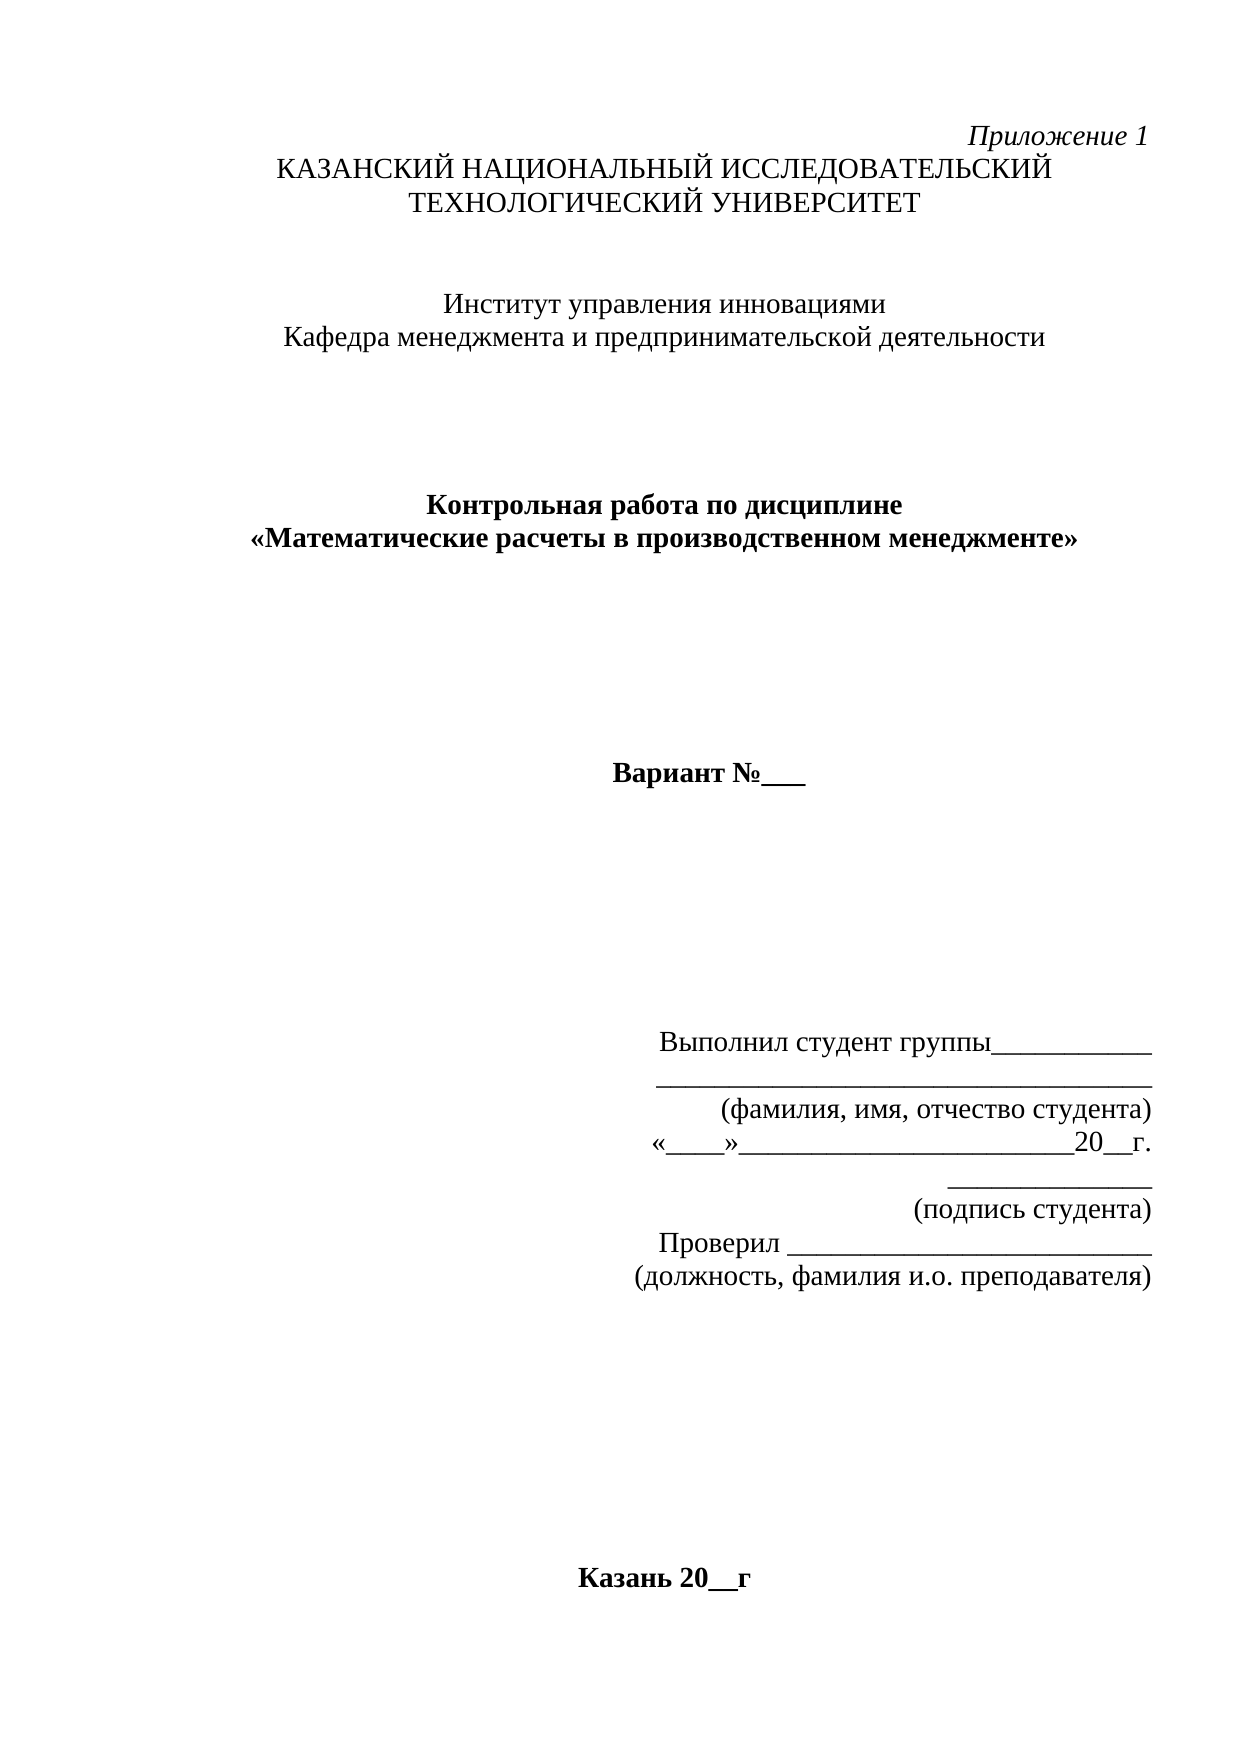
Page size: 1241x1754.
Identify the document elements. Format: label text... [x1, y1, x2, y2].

text Институт управления инновациями [177, 286, 1152, 319]
text (должность, фамилия и.о. преподавателя) [177, 1258, 1152, 1292]
text ______________ [177, 1158, 1152, 1191]
text Казань 20__г [177, 1560, 1152, 1594]
text __________________________________ [177, 1057, 1152, 1091]
text «____»_______________________20__г. [177, 1124, 1152, 1158]
text Кафедра менеджмента и предпринимательской деятельности [177, 319, 1152, 353]
text Проверил _________________________ [177, 1225, 1152, 1258]
text (фамилия, имя, отчество студента) [177, 1091, 1152, 1124]
text Вариант №___ [177, 755, 1152, 789]
text КАЗАНСКИЙ НАЦИОНАЛЬНЫЙ ИССЛЕДОВАТЕЛЬСКИЙ ТЕХНОЛОГИЧЕСКИЙ УНИВЕРСИТЕТ [177, 152, 1152, 219]
text (подпись студента) [177, 1191, 1152, 1225]
text «Математические расчеты в производственном менеджменте» [177, 521, 1152, 554]
text Приложение 1 [177, 118, 1152, 152]
text Выполнил студент группы___________ [177, 1024, 1152, 1057]
text Контрольная работа по дисциплине [177, 487, 1152, 521]
